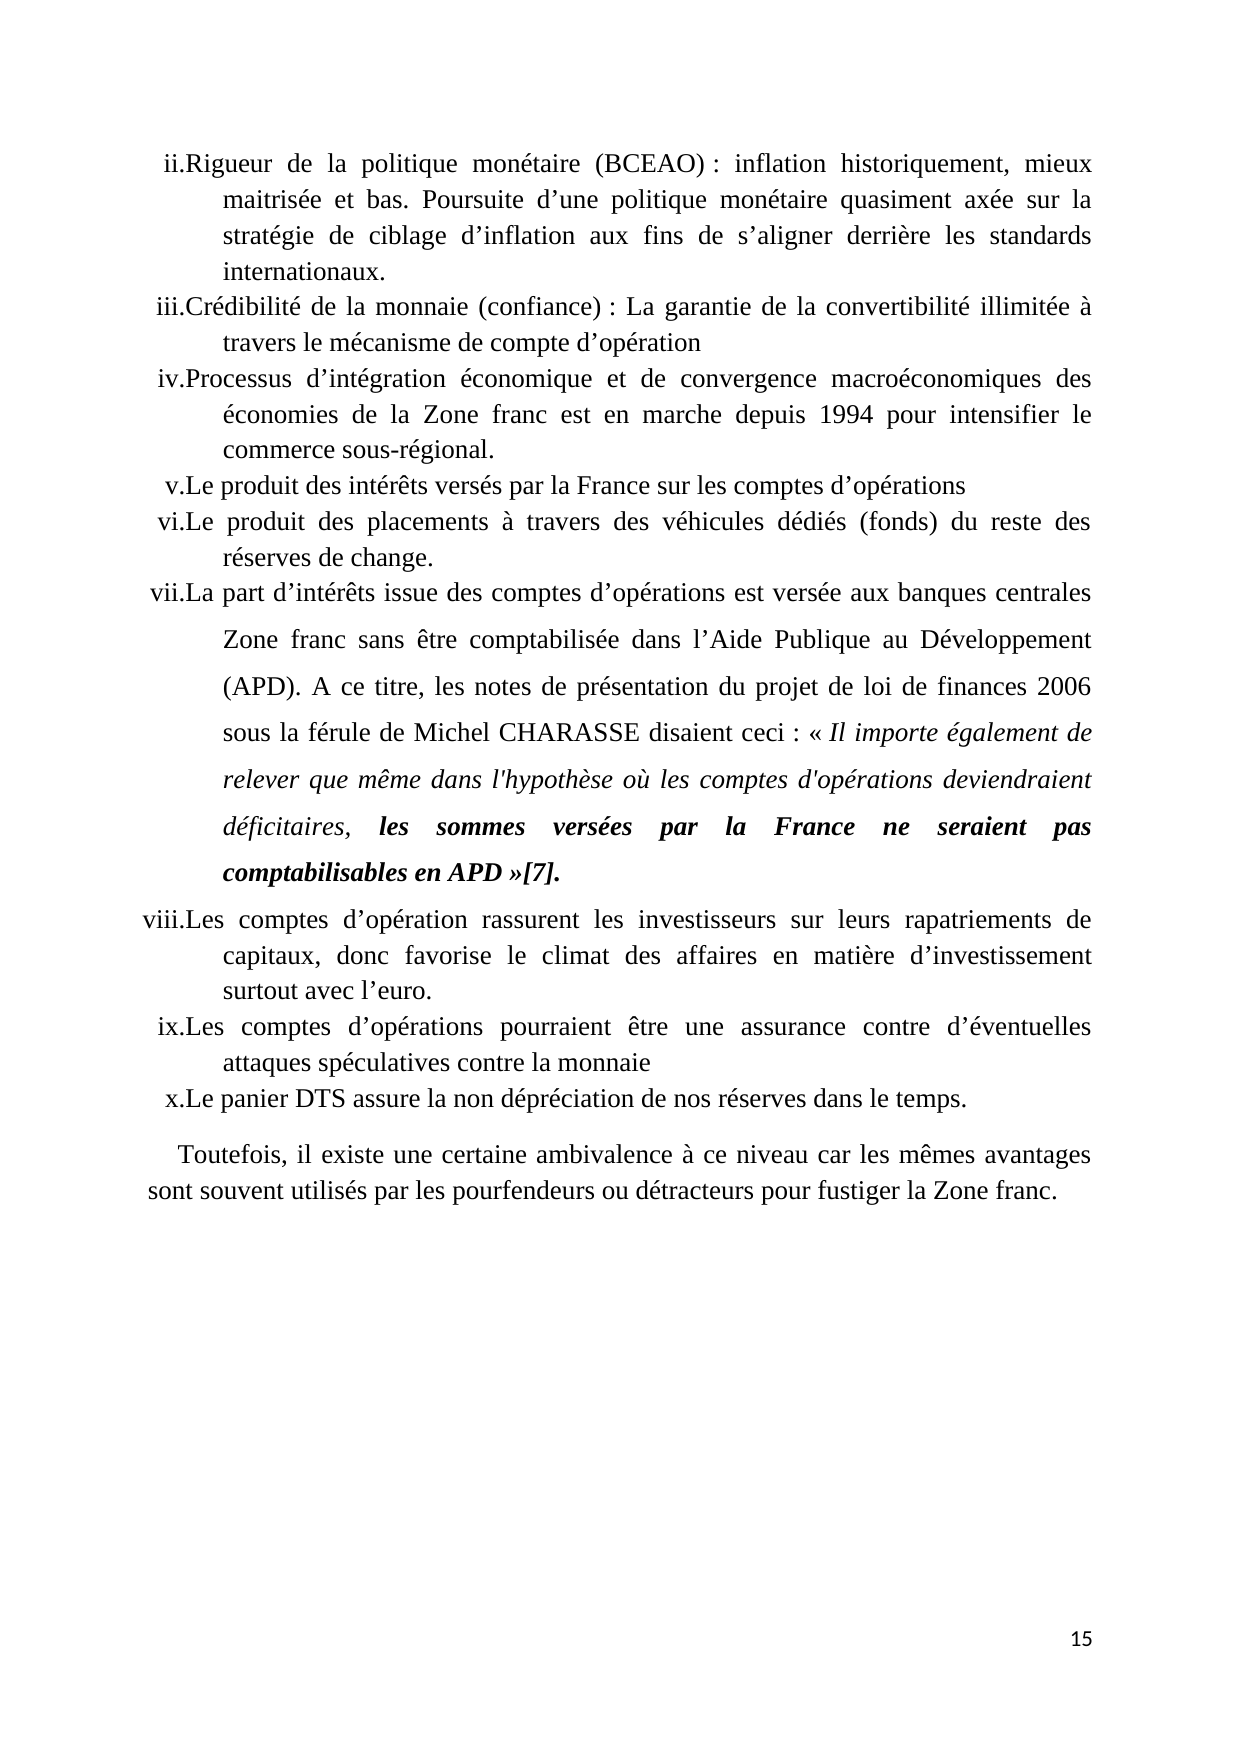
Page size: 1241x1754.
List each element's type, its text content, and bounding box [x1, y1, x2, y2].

list Rigueur de la politique monétaire (BCEAO) : inflation historiquement, mieux maitrisée et bas. Poursuite d’une politique monétaire quasiment axée sur la stratégie de ciblage d’inflation aux fins de s’aligner derrière les standards internationaux. [185, 148, 1093, 286]
list Crédibilité de la monnaie (confiance) : La garantie de la convertibilité illimitée à travers le mécanisme de compte d’opération [185, 291, 1093, 357]
list Le panier DTS assure la non dépréciation de nos réserves dans le temps. [185, 1082, 1093, 1113]
list Processus d’intégration économique et de convergence macroéconomiques des économies de la Zone franc est en marche depuis 1994 pour intensifier le commerce sous-régional. [185, 362, 1093, 464]
text Toutefois, il existe une certaine ambivalence à ce niveau car les mêmes avantages sont souvent utilisés par les pourfendeurs ou détracteurs pour fustiger la Zone franc. [148, 1138, 1093, 1205]
list Les comptes d’opération rassurent les investisseurs sur leurs rapatriements de capitaux, donc favorise le climat des affaires en matière d’investissement surtout avec l’euro. [185, 903, 1093, 1006]
list La part d’intérêts issue des comptes d’opérations est versée aux banques centrales Zone franc sans être comptabilisée dans l’Aide Publique au Développement (APD). A ce titre, les notes de présentation du projet de loi de finances 2006 sous la férule de Michel CHARASSE disaient ceci : « Il importe également de relever que même dans l'hypothèse où les comptes d'opérations deviendraient déficitaires, les sommes versées par la France ne seraient pas comptabilisables en APD »[7]. [185, 576, 1093, 887]
list Le produit des placements à travers des véhicules dédiés (fonds) du reste des réserves de change. [185, 505, 1093, 572]
list Le produit des intérêts versés par la France sur les comptes d’opérations [185, 469, 1093, 500]
list Les comptes d’opérations pourraient être une assurance contre d’éventuelles attaques spéculatives contre la monnaie [185, 1010, 1093, 1077]
